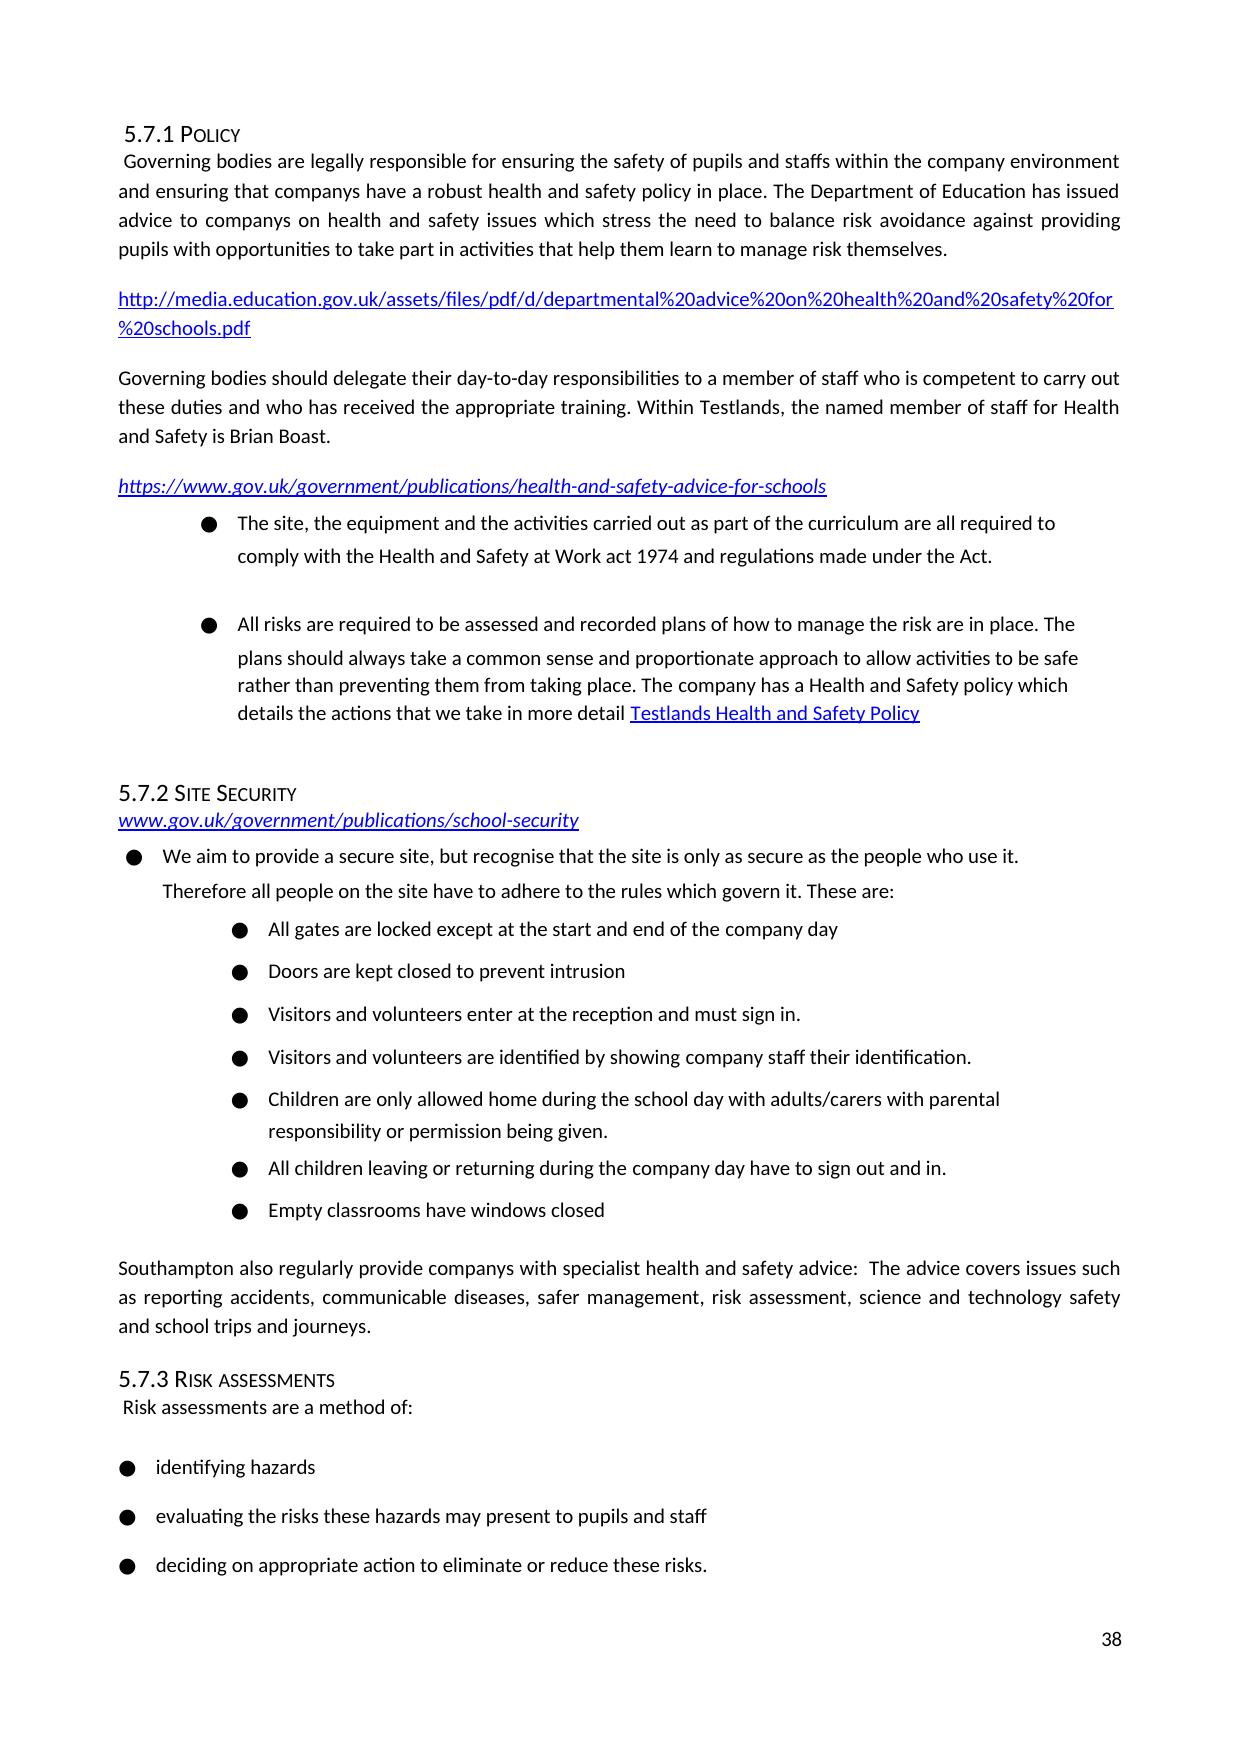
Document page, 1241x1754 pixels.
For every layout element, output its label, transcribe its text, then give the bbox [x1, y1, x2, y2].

list Doors are kept closed to prevent intrusion [231, 948, 1095, 991]
subtitle 5.7.1 Policy [118, 118, 1122, 149]
subtitle 5.7.3 Risk assessments [118, 1363, 1122, 1394]
text Risk assessments are a method of: [118, 1394, 1122, 1419]
text Governing bodies should delegate their day-to-day responsibilities to a member of staff who is competent to carry out these duties and who has received the appropriate training. Within Testlands, the named member of staff for Health and Safety is Brian Boast. [118, 365, 1122, 449]
list Visitors and volunteers enter at the reception and must sign in. [231, 991, 1095, 1033]
text Governing bodies are legally responsible for ensuring the safety of pupils and staffs within the company environment and ensuring that companys have a robust health and safety policy in place. The Department of Education has issued advice to companys on health and safety issues which stress the need to balance risk avoidance against providing pupils with opportunities to take part in activities that help them learn to manage risk themselves. [118, 149, 1122, 262]
list We aim to provide a secure site, but recognise that the site is only as secure as the people who use it. Therefore all people on the site have to adhere to the rules which govern it. These are: [125, 833, 1095, 903]
subtitle 5.7.2 Site Security [118, 777, 1122, 808]
list All children leaving or returning during the company day have to sign out and in. [231, 1144, 1095, 1187]
list All gates are locked except at the start and end of the company day [231, 905, 1095, 948]
list deciding on appropriate action to eliminate or reduce these risks. [118, 1542, 1122, 1585]
text Southampton also regularly provide companys with specialist health and safety advice: The advice covers issues such as reporting accidents, communicable diseases, safer management, risk assessment, science and technology safety and school trips and journeys. [118, 1255, 1122, 1339]
list All risks are required to be assessed and recorded plans of how to manage the risk are in place. The plans should always take a common sense and proportionate approach to allow activities to be safe rather than preventing them from taking place. The company has a Health and Safety policy which details the actions that we take in more detail Testlands Health and Safety Policy [200, 600, 1095, 725]
text https://www.gov.uk/government/publications/health-and-safety-advice-for-schools [118, 474, 1095, 499]
list Children are only allowed home during the school day with adults/carers with parental responsibility or permission being given. [231, 1076, 1095, 1144]
list Empty classrooms have windows closed [231, 1187, 1095, 1229]
list Visitors and volunteers are identified by showing company staff their identification. [231, 1033, 1095, 1076]
list identifying hazards [118, 1444, 1122, 1487]
text www.gov.uk/government/publications/school-security [118, 808, 1122, 833]
text http://media.education.gov.uk/assets/files/pdf/d/departmental%20advice%20on%20health%20and%20safety%20for%20schools.pdf [118, 286, 1122, 341]
list The site, the equipment and the activities carried out as part of the curriculum are all required to comply with the Health and Safety at Work act 1974 and regulations made under the Act. [200, 499, 1095, 569]
list evaluating the risks these hazards may present to pupils and staff [118, 1493, 1122, 1536]
